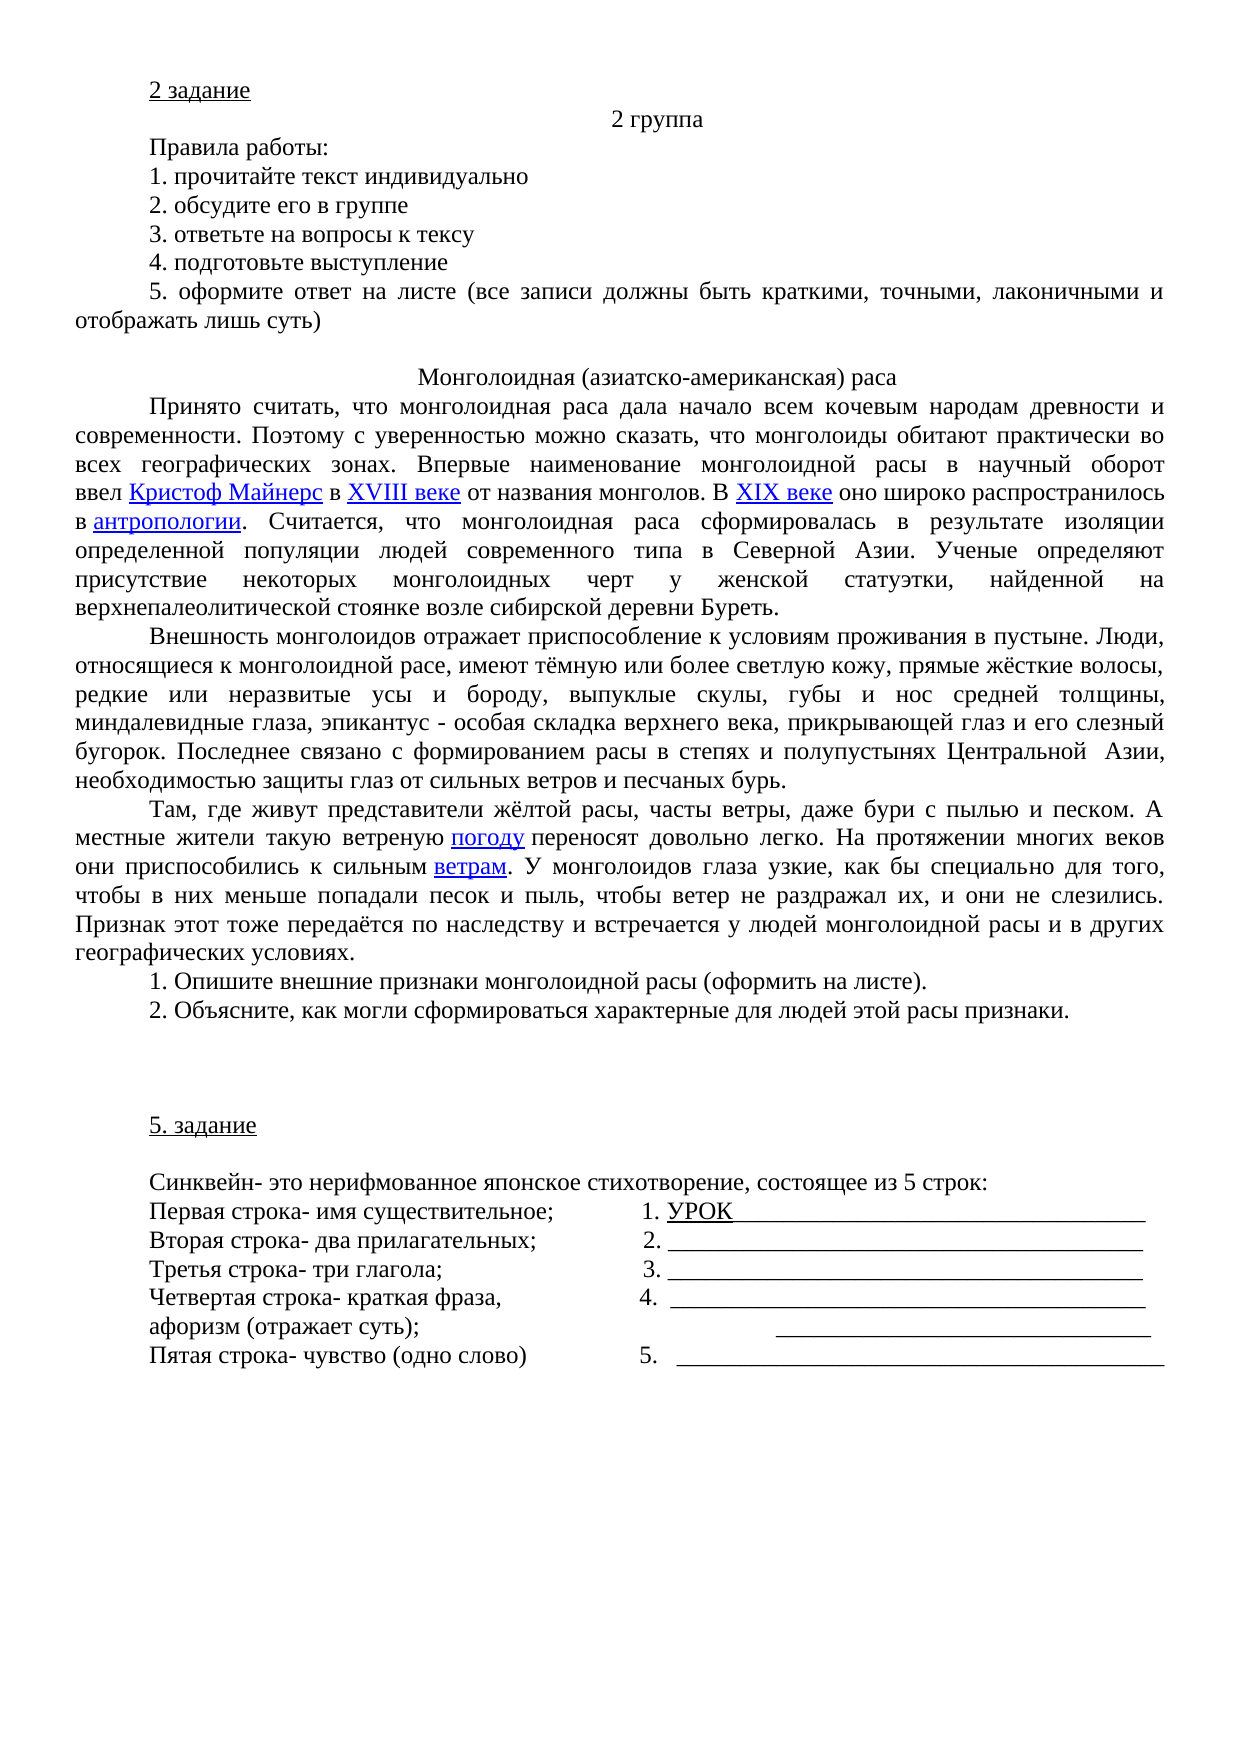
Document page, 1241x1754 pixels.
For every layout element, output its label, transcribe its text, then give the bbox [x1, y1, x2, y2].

text 2. Объясните, как могли сформироваться характерные для людей этой расы признаки. [75, 995, 1165, 1024]
text 5. задание [75, 1110, 1165, 1139]
text Принято считать, что монголоидная раса дала начало всем кочевым народам древности и современности. Поэтому с уверенностью можно сказать, что монголоиды обитают практически во всех географических зонах. Впервые наименование монголоидной расы в научный оборот ввел Кристоф Майнерс в XVIII веке от названия монголов. В XIX веке оно широко распространилось в антропологии. Считается, что монголоидная раса сформировалась в результате изоляции определенной популяции людей современного типа в Северной Азии. Ученые определяют присутствие некоторых монголоидных черт у женской статуэтки, найденной на верхнепалеолитической стоянке возле сибирской деревни Буреть. [75, 391, 1165, 502]
text Внешность монголоидов отражает приспособление к условиям проживания в пустыне. Люди, относящиеся к монголоидной расе, имеют тёмную или более светлую кожу, прямые жёсткие волосы, редкие или неразвитые усы и бороду, выпуклые скулы, губы и нос средней толщины, миндалевидные глаза, эпикантус - особая складка верхнего века, прикрывающей глаз и его слезный бугорок. Последнее связано с формированием расы в степях и полупустынях Центральной Азии, необходимостью защиты глаз от сильных ветров и песчаных бурь. [75, 621, 1165, 794]
text Там, где живут представители жёлтой расы, часты ветры, даже бури с пылью и песком. А местные жители такую ветреную погоду переносят довольно легко. На протяжении многих веков они приспособились к сильным ветрам. У монголоидов глаза узкие, как бы специально для того, чтобы в них меньше попадали песок и пыль, чтобы ветер не раздражал их, и они не слезились. Признак этот тоже передаётся по наследству и встречается у людей монголоидной расы и в других географических условиях. [75, 794, 1165, 966]
text Монголоидная (азиатско-американская) раса [75, 362, 1165, 391]
text Синквейн- это нерифмованное японское стихотворение, состоящее из 5 строк: [75, 1167, 1165, 1196]
text 2. обсудите его в группе [75, 190, 1165, 219]
text афоризм (отражает суть); ______________________________ [75, 1311, 1165, 1340]
text Третья строка- три глагола; 3. ______________________________________ [75, 1254, 1165, 1282]
text 2 задание [75, 75, 1165, 104]
text 1. Опишите внешние признаки монголоидной расы (оформить на листе). [75, 966, 1165, 995]
text 1. прочитайте текст индивидуально [75, 161, 1165, 190]
text Вторая строка- два прилагательных; 2. ______________________________________ [75, 1225, 1165, 1254]
text 5. оформите ответ на листе (все записи должны быть краткими, точными, лаконичными и отображать лишь суть) [75, 276, 1165, 334]
text Правила работы: [75, 132, 1165, 161]
text 3. ответьте на вопросы к тексу [75, 219, 1165, 247]
text Пятая строка- чувство (одно слово) 5. _______________________________________ [75, 1340, 1165, 1369]
text 4. подготовьте выступление [75, 247, 1165, 276]
text Четвертая строка- краткая фраза, 4. ______________________________________ [75, 1282, 1165, 1311]
text 2 группа [75, 104, 1165, 132]
text Первая строка- имя существительное; 1. УРОК_________________________________ [75, 1196, 1165, 1225]
